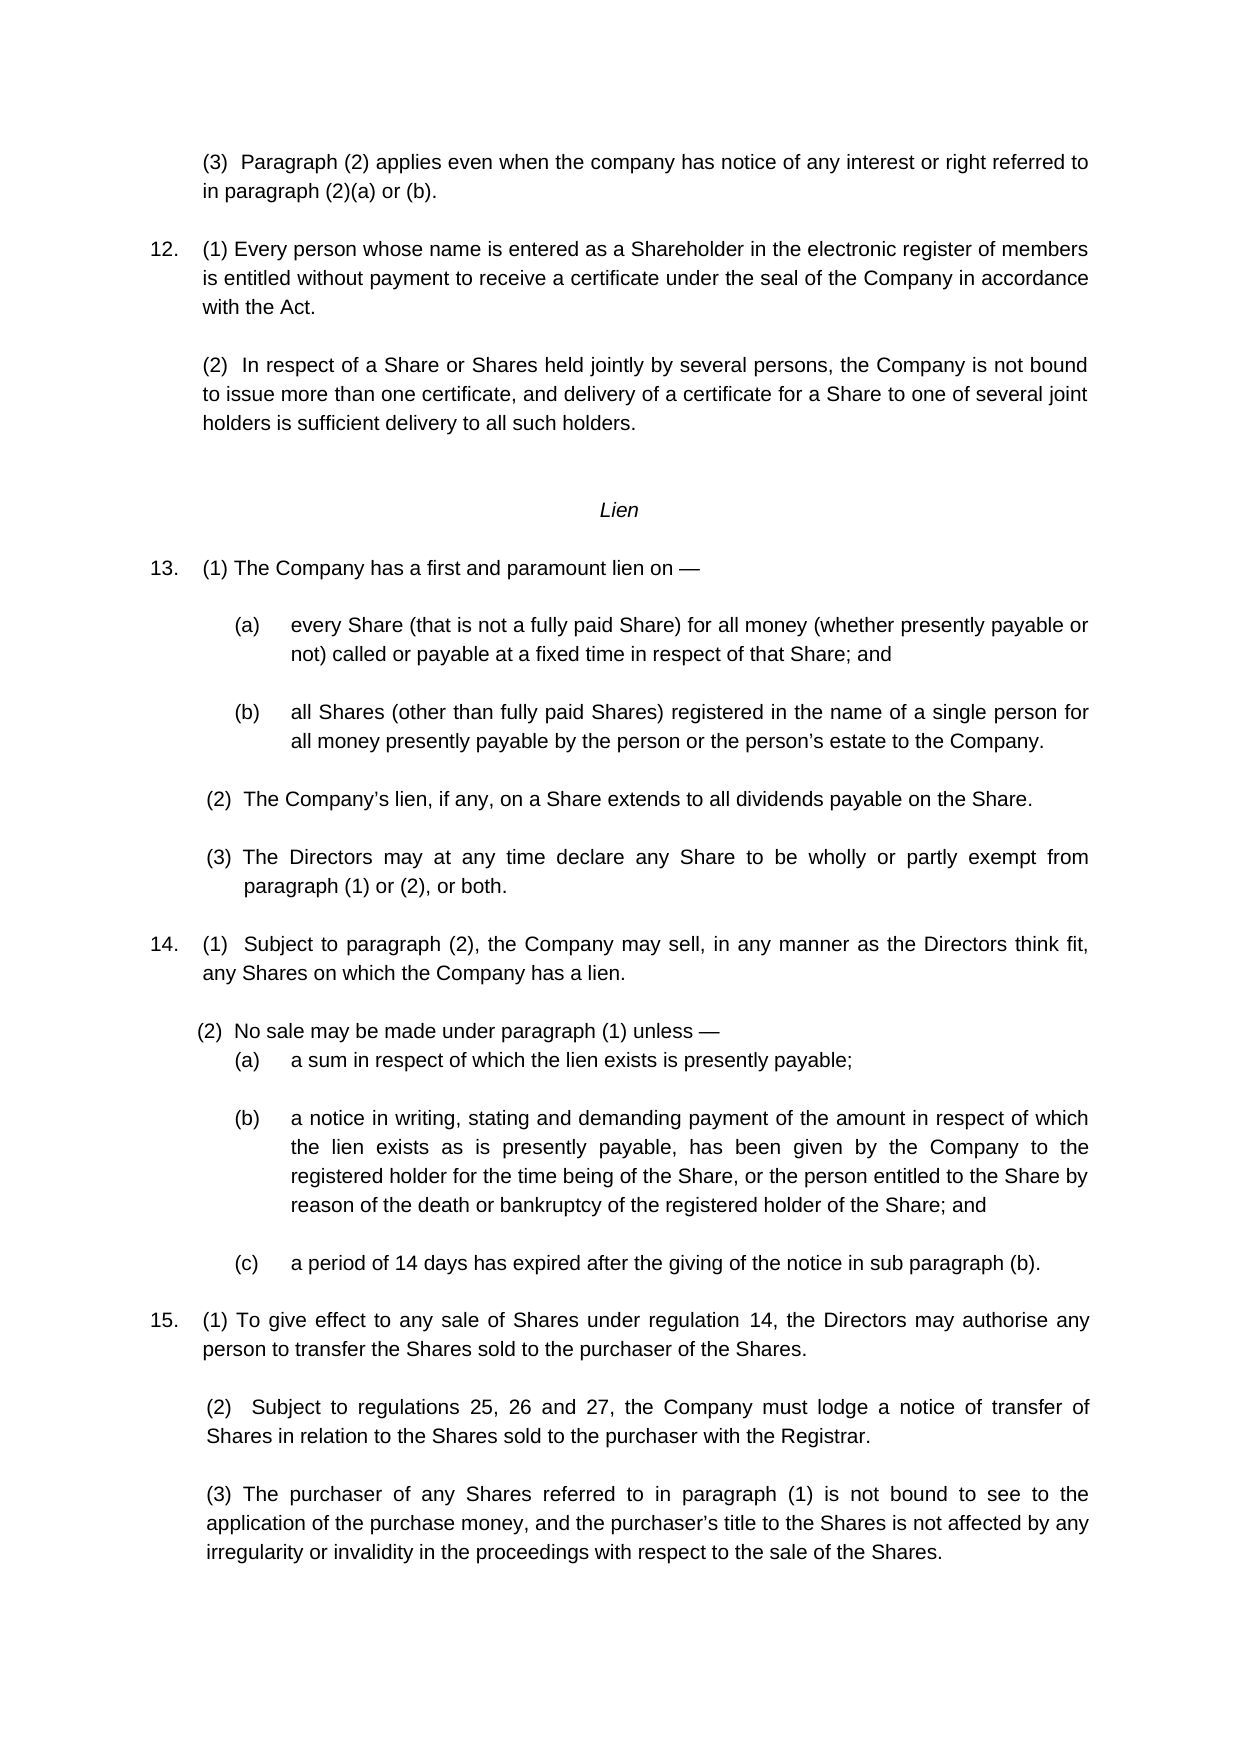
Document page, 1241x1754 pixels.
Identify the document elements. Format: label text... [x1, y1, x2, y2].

text (3) The purchaser of any Shares referred to in paragraph (1) is not bound to see to the application of the purchase money, and the purchaser’s title to the Shares is not affected by any irregularity or invalidity in the proceedings with respect to the sale of the Shares. [206, 1482, 1090, 1564]
list (1) The Company has a first and paramount lien on — [150, 555, 1090, 579]
list (1) Subject to paragraph (2), the Company may sell, in any manner as the Directors think fit, any Shares on which the Company has a lien. [150, 932, 1090, 985]
text (3) Paragraph (2) applies even when the company has notice of any interest or right referred to in paragraph (2)(a) or (b). [202, 150, 1090, 203]
text (c) a period of 14 days has expired after the giving of the notice in sub paragraph (b). [234, 1250, 1090, 1274]
text (2) In respect of a Share or Shares held jointly by several persons, the Company is not bound to issue more than one certificate, and delivery of a certificate for a Share to one of several joint holders is sufficient delivery to all such holders. [202, 353, 1090, 434]
list (1) Every person whose name is entered as a Shareholder in the electronic register of members is entitled without payment to receive a certificate under the seal of the Company in accordance with the Act. [150, 237, 1090, 319]
text (b) a notice in writing, stating and demanding payment of the amount in respect of which the lien exists as is presently payable, has been given by the Company to the registered holder for the time being of the Share, or the person entitled to the Share by reason of the death or bankruptcy of the registered holder of the Share; and [234, 1106, 1090, 1216]
text Lien [150, 497, 1090, 521]
list all Shares (other than fully paid Shares) registered in the name of a single person for all money presently payable by the person or the person’s estate to the Company. [234, 700, 1090, 753]
text (2) Subject to regulations 25, 26 and 27, the Company must lodge a notice of transfer of Shares in relation to the Shares sold to the purchaser with the Registrar. [206, 1395, 1090, 1448]
text (2) No sale may be made under paragraph (1) unless — [197, 1019, 1090, 1043]
text (2) The Company’s lien, if any, on a Share extends to all dividends payable on the Share. [206, 787, 1090, 811]
text (3) The Directors may at any time declare any Share to be wholly or partly exempt from paragraph (1) or (2), or both. [206, 845, 1090, 898]
list (1) To give effect to any sale of Shares under regulation 14, the Directors may authorise any person to transfer the Shares sold to the purchaser of the Shares. [150, 1308, 1090, 1361]
list every Share (that is not a fully paid Share) for all money (whether presently payable or not) called or payable at a fixed time in respect of that Share; and [234, 613, 1090, 666]
text (a) a sum in respect of which the lien exists is presently payable; [234, 1048, 1090, 1072]
